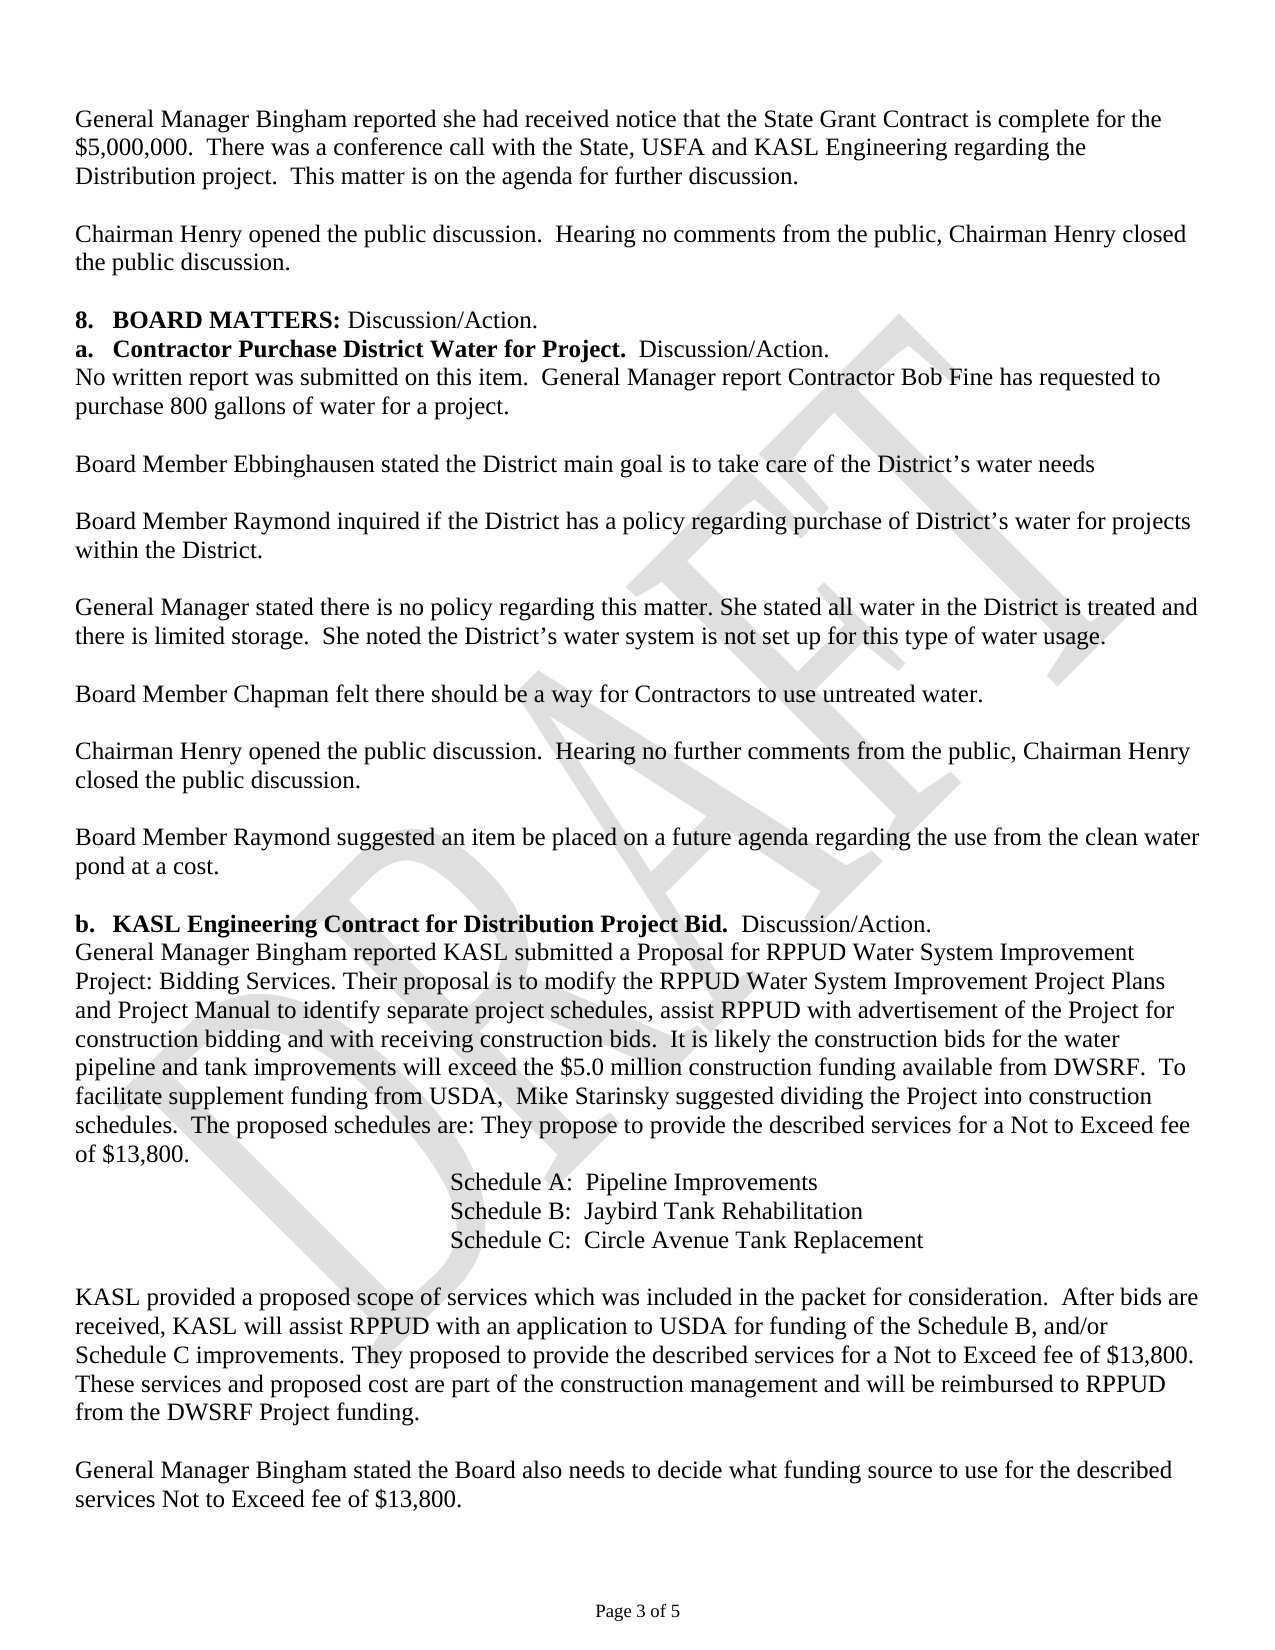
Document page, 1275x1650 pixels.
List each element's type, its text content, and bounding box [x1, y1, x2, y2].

list Contractor Purchase District Water for Project. Discussion/Action. [75, 334, 1200, 362]
list KASL Engineering Contract for Distribution Project Bid. Discussion/Action. [75, 909, 1200, 937]
text Schedule A: Pipeline Improvements [450, 1167, 1200, 1196]
text KASL provided a proposed scope of services which was included in the packet for consideration. After bids are received, KASL will assist RPPUD with an application to USDA for funding of the Schedule B, and/or Schedule C improvements. They proposed to provide the described services for a Not to Exceed fee of $13,800. These services and proposed cost are part of the construction management and will be reimbursed to RPPUD from the DWSRF Project funding. [75, 1282, 1200, 1426]
text General Manager Bingham reported KASL submitted a Proposal for RPPUD Water System Improvement Project: Bidding Services. Their proposal is to modify the RPPUD Water System Improvement Project Plans and Project Manual to identify separate project schedules, assist RPPUD with advertisement of the Project for construction bidding and with receiving construction bids. It is likely the construction bids for the water pipeline and tank improvements will exceed the $5.0 million construction funding available from DWSRF. To facilitate supplement funding from USDA, Mike Starinsky suggested dividing the Project into construction schedules. The proposed schedules are: They propose to provide the described services for a Not to Exceed fee of $13,800. [75, 937, 1200, 1167]
text General Manager Bingham stated the Board also needs to decide what funding source to use for the described services Not to Exceed fee of $13,800. [75, 1455, 1200, 1512]
list Board Member Ebbinghausen stated the District main goal is to take care of the District’s water needs [75, 449, 1200, 477]
text Board Member Chapman felt there should be a way for Contractors to use untreated water. [75, 679, 1200, 707]
text Chairman Henry opened the public discussion. Hearing no comments from the public, Chairman Henry closed the public discussion. [75, 219, 1200, 276]
list No written report was submitted on this item. General Manager report Contractor Bob Fine has requested to purchase 800 gallons of water for a project. [75, 362, 1200, 420]
list BOARD MATTERS: Discussion/Action. [75, 305, 1200, 334]
text General Manager stated there is no policy regarding this matter. She stated all water in the District is treated and there is limited storage. She noted the District’s water system is not set up for this type of water usage. [75, 592, 1200, 650]
text General Manager Bingham reported she had received notice that the State Grant Contract is complete for the $5,000,000. There was a conference call with the State, USFA and KASL Engineering regarding the Distribution project. This matter is on the agenda for further discussion. [75, 104, 1200, 190]
text Schedule B: Jaybird Tank Rehabilitation [450, 1196, 1200, 1225]
list Chairman Henry opened the public discussion. Hearing no further comments from the public, Chairman Henry closed the public discussion. [75, 736, 1200, 794]
text Board Member Raymond inquired if the District has a policy regarding purchase of District’s water for projects within the District. [75, 506, 1200, 564]
text Schedule C: Circle Avenue Tank Replacement [450, 1225, 1200, 1254]
text Board Member Raymond suggested an item be placed on a future agenda regarding the use from the clean water pond at a cost. [75, 822, 1200, 880]
